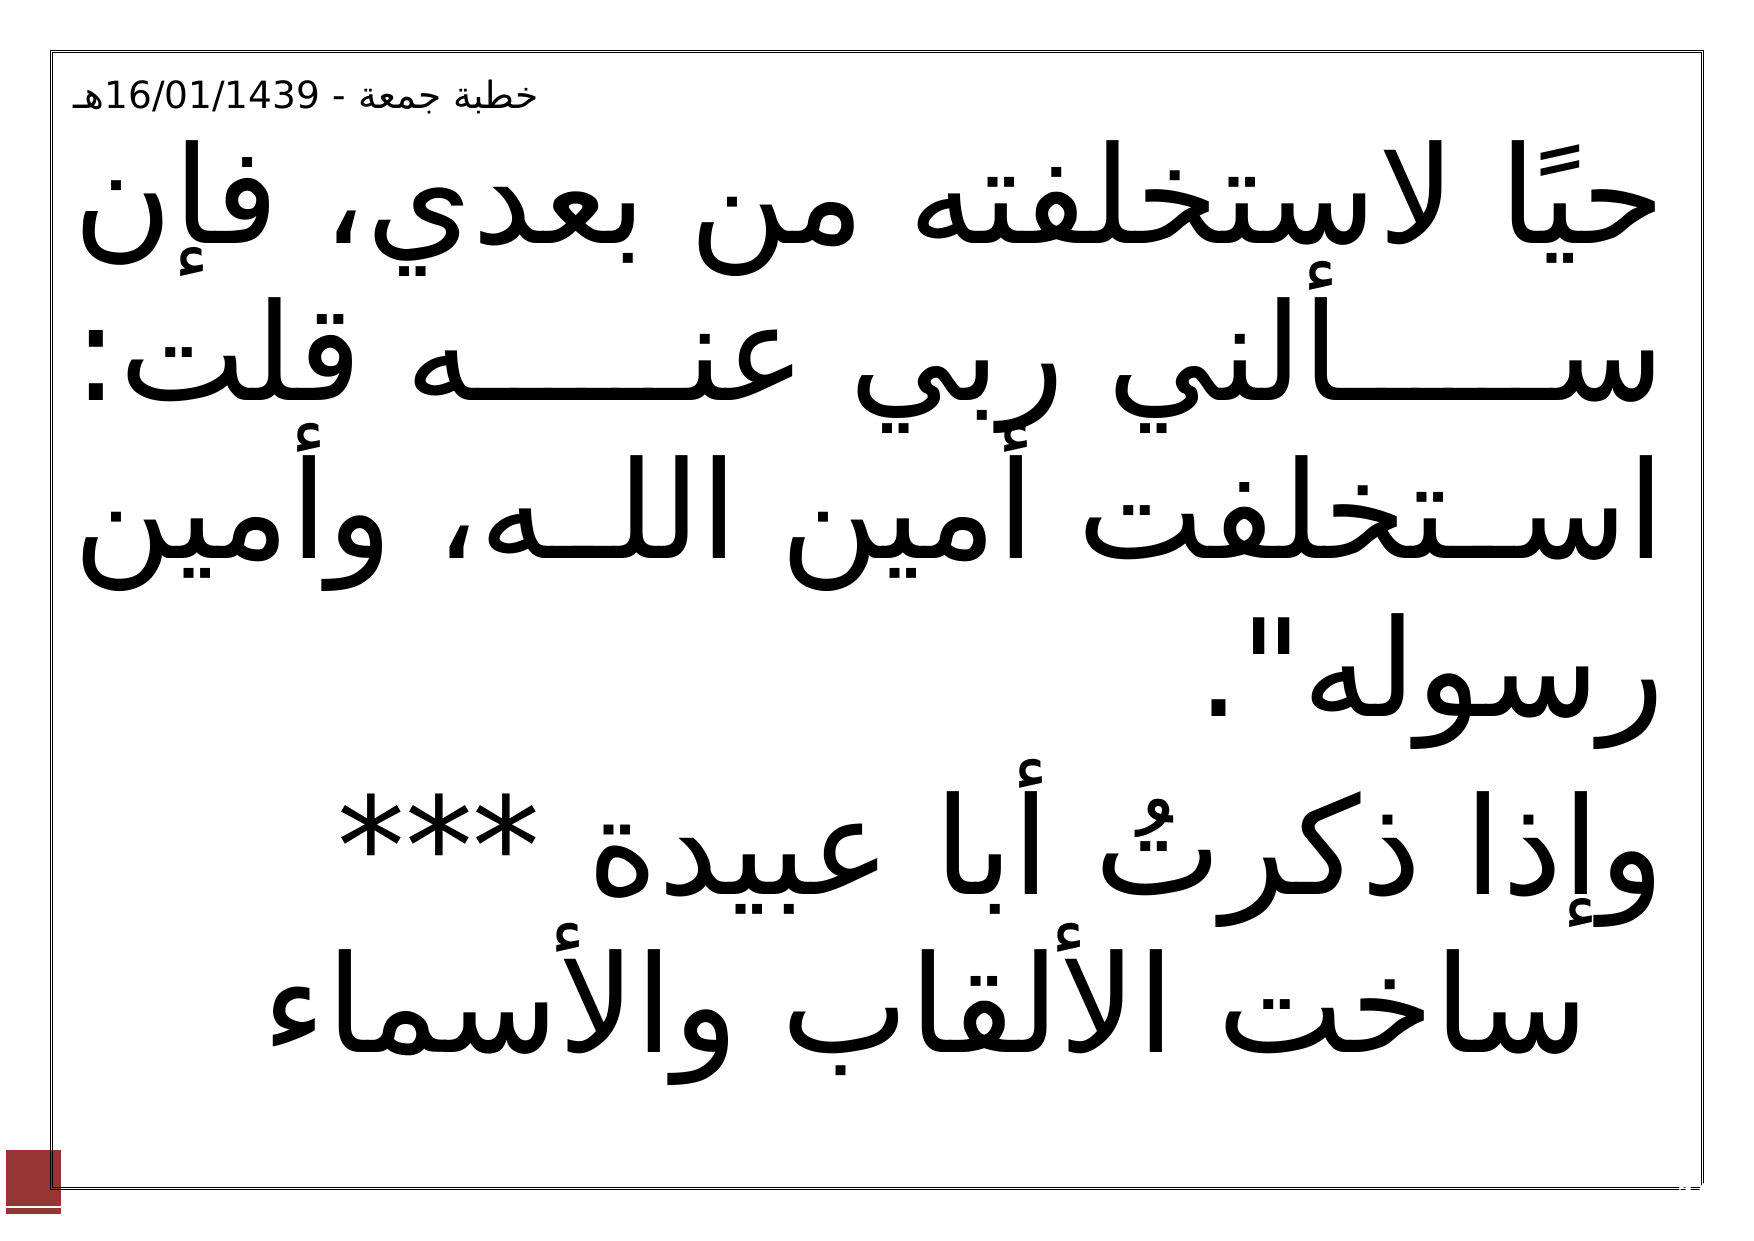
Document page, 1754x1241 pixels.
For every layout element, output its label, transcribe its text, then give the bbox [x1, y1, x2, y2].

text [74, 117, 1665, 748]
text وإذا ذكرتُ أبا عبيدة *** ساخت الألقاب والأسماء [74, 769, 1665, 1084]
